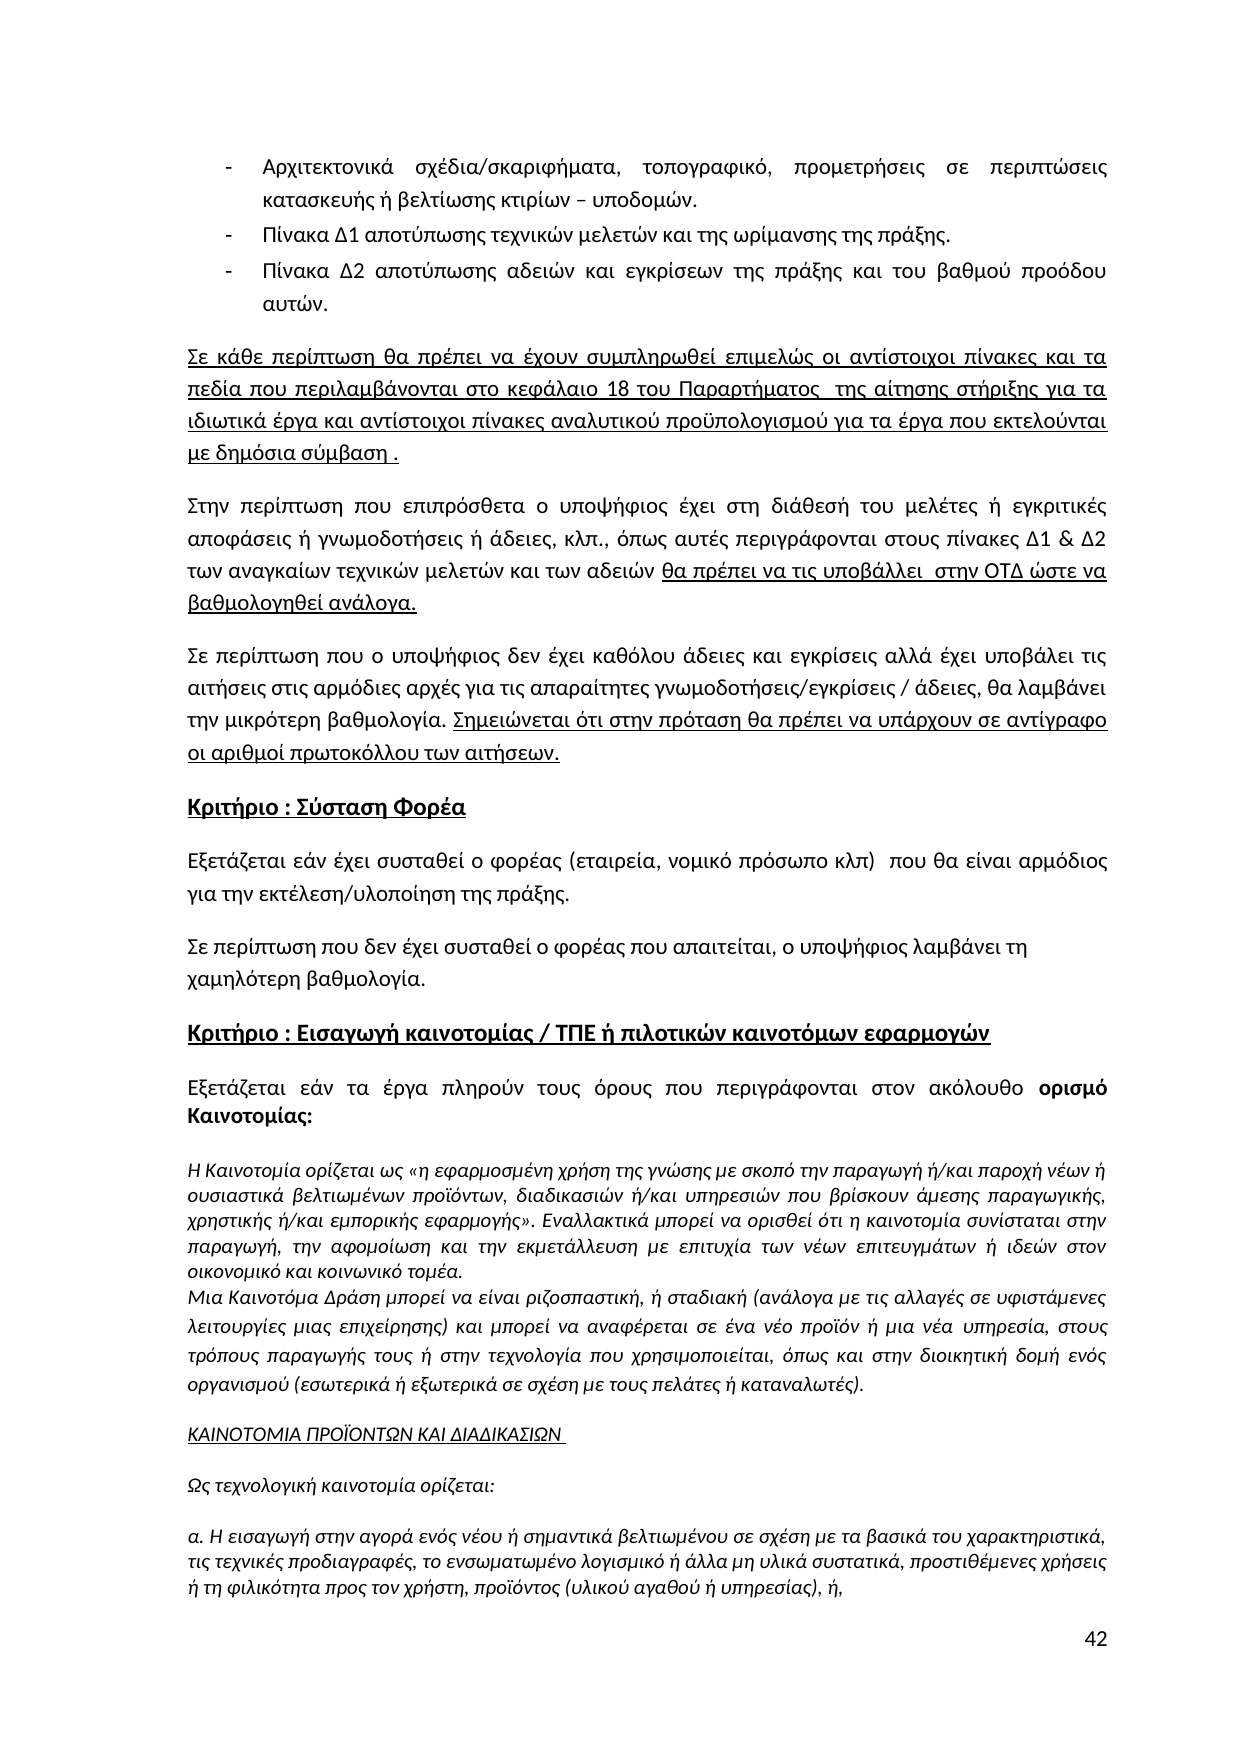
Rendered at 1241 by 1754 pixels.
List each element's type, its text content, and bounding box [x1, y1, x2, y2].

text α. Η εισαγωγή στην αγορά ενός νέου ή σημαντικά βελτιωμένου σε σχέση με τα βασικά του χαρακτηριστικά, τις τεχνικές προδιαγραφές, το ενσωματωμένο λογισμικό ή άλλα μη υλικά συστατικά, προστιθέμενες χρήσεις ή τη φιλικότητα προς τον χρήστη, προϊόντος (υλικού αγαθού ή υπηρεσίας), ή, [187, 1523, 1107, 1599]
text Στην περίπτωση που επιπρόσθετα ο υποψήφιος έχει στη διάθεσή του μελέτες ή εγκριτικές αποφάσεις ή γνωμοδοτήσεις ή άδειες, κλπ., όπως αυτές περιγράφονται στους πίνακες Δ1 & Δ2 των αναγκαίων τεχνικών μελετών και των αδειών θα πρέπει να τις υποβάλλει στην ΟΤΔ ώστε να βαθμολογηθεί ανάλογα. [187, 492, 1107, 616]
text Σε περίπτωση που ο υποψήφιος δεν έχει καθόλου άδειες και εγκρίσεις αλλά έχει υποβάλει τις αιτήσεις στις αρμόδιες αρχές για τις απαραίτητες γνωμοδοτήσεις/εγκρίσεις / άδειες, θα λαμβάνει την μικρότερη βαθμολογία. Σημειώνεται ότι στην πρόταση θα πρέπει να υπάρχουν σε αντίγραφο οι αριθμοί πρωτοκόλλου των αιτήσεων. [187, 641, 1107, 766]
list Πίνακα Δ2 αποτύπωσης αδειών και εγκρίσεων της πράξης και του βαθμού προόδου αυτών. [225, 253, 1107, 317]
text Σε περίπτωση που δεν έχει συσταθεί ο φορέας που απαιτείται, ο υποψήφιος λαμβάνει τη χαμηλότερη βαθμολογία. [187, 932, 1107, 992]
text ΚΑΙΝΟΤΟΜΙΑ ΠΡΟΪΟΝΤΩΝ ΚΑΙ ΔΙΑΔΙΚΑΣΙΩΝ [187, 1421, 1107, 1447]
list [225, 218, 1107, 249]
text Κριτήριο : Σύσταση Φορέα [187, 791, 1107, 821]
text Εξετάζεται εάν έχει συσταθεί ο φορέας (εταιρεία, νομικό πρόσωπο κλπ) που θα είναι αρμόδιος για την εκτέλεση/υλοποίηση της πράξης. [187, 847, 1107, 907]
text Σε κάθε περίπτωση θα πρέπει να έχουν συμπληρωθεί επιμελώς οι αντίστοιχοι πίνακες και τα πεδία που περιλαμβάνονται στο κεφάλαιο 18 του Παραρτήματος της αίτησης στήριξης για τα ιδιωτικά έργα και αντίστοιχοι πίνακες αναλυτικού προϋπολογισμού για τα έργα που εκτελούνται με δημόσια σύμβαση . [187, 399, 1107, 431]
list Αρχιτεκτονικά σχέδια/σκαριφήματα, τοπογραφικό, προμετρήσεις σε περιπτώσεις κατασκευής ή βελτίωσης κτιρίων – υποδομών. [225, 150, 1107, 213]
text Ως τεχνολογική καινοτομία ορίζεται: [187, 1472, 1107, 1498]
text Σε κάθε περίπτωση θα πρέπει να έχουν συμπληρωθεί επιμελώς οι αντίστοιχοι πίνακες και τα πεδία που περιλαμβάνονται στο κεφάλαιο 18 του Παραρτήματος της αίτησης στήριξης για τα ιδιωτικά έργα και αντίστοιχοι πίνακες αναλυτικού προϋπολογισμού για τα έργα που εκτελούνται με δημόσια σύμβαση . [187, 432, 1107, 467]
text Κριτήριο : Εισαγωγή καινοτομίας / ΤΠΕ ή πιλοτικών καινοτόμων εφαρμογών [187, 1017, 1107, 1047]
text Μια Καινοτόμα Δράση μπορεί να είναι ριζοσπαστική, ή σταδιακή (ανάλογα με τις αλλαγές σε υφιστάμενες λειτουργίες μιας επιχείρησης) και μπορεί να αναφέρεται σε ένα νέο προϊόν ή μια νέα υπηρεσία, στους τρόπους παραγωγής τους ή στην τεχνολογία που χρησιμοποιείται, όπως και στην διοικητική δομή ενός οργανισμού (εσωτερικά ή εξωτερικά σε σχέση με τους πελάτες ή καταναλωτές). [187, 1284, 1107, 1397]
text Η Καινοτομία ορίζεται ως «η εφαρμοσμένη χρήση της γνώσης με σκοπό την παραγωγή ή/και παροχή νέων ή ουσιαστικά βελτιωμένων προϊόντων, διαδικασιών ή/και υπηρεσιών που βρίσκουν άμεσης παραγωγικής, χρηστικής ή/και εμπορικής εφαρμογής». Εναλλακτικά μπορεί να ορισθεί ότι η καινοτομία συνίσταται στην παραγωγή, την αφομοίωση και την εκμετάλλευση με επιτυχία των νέων επιτευγμάτων ή ιδεών στον οικονομικό και κοινωνικό τομέα. [187, 1157, 1107, 1284]
text Σε κάθε περίπτωση θα πρέπει να έχουν συμπληρωθεί επιμελώς οι αντίστοιχοι πίνακες και τα πεδία που περιλαμβάνονται στο κεφάλαιο 18 του Παραρτήματος της αίτησης στήριξης για τα ιδιωτικά έργα και αντίστοιχοι πίνακες αναλυτικού προϋπολογισμού για τα έργα που εκτελούνται με δημόσια σύμβαση . [187, 367, 1107, 398]
text Εξετάζεται εάν τα έργα πληρούν τους όρους που περιγράφονται στον ακόλουθο ορισμό Καινοτομίας: [187, 1073, 1107, 1129]
text Σε κάθε περίπτωση θα πρέπει να έχουν συμπληρωθεί επιμελώς οι αντίστοιχοι πίνακες και τα πεδία που περιλαμβάνονται στο κεφάλαιο 18 του Παραρτήματος της αίτησης στήριξης για τα ιδιωτικά έργα και αντίστοιχοι πίνακες αναλυτικού προϋπολογισμού για τα έργα που εκτελούνται με δημόσια σύμβαση . [187, 342, 1107, 366]
